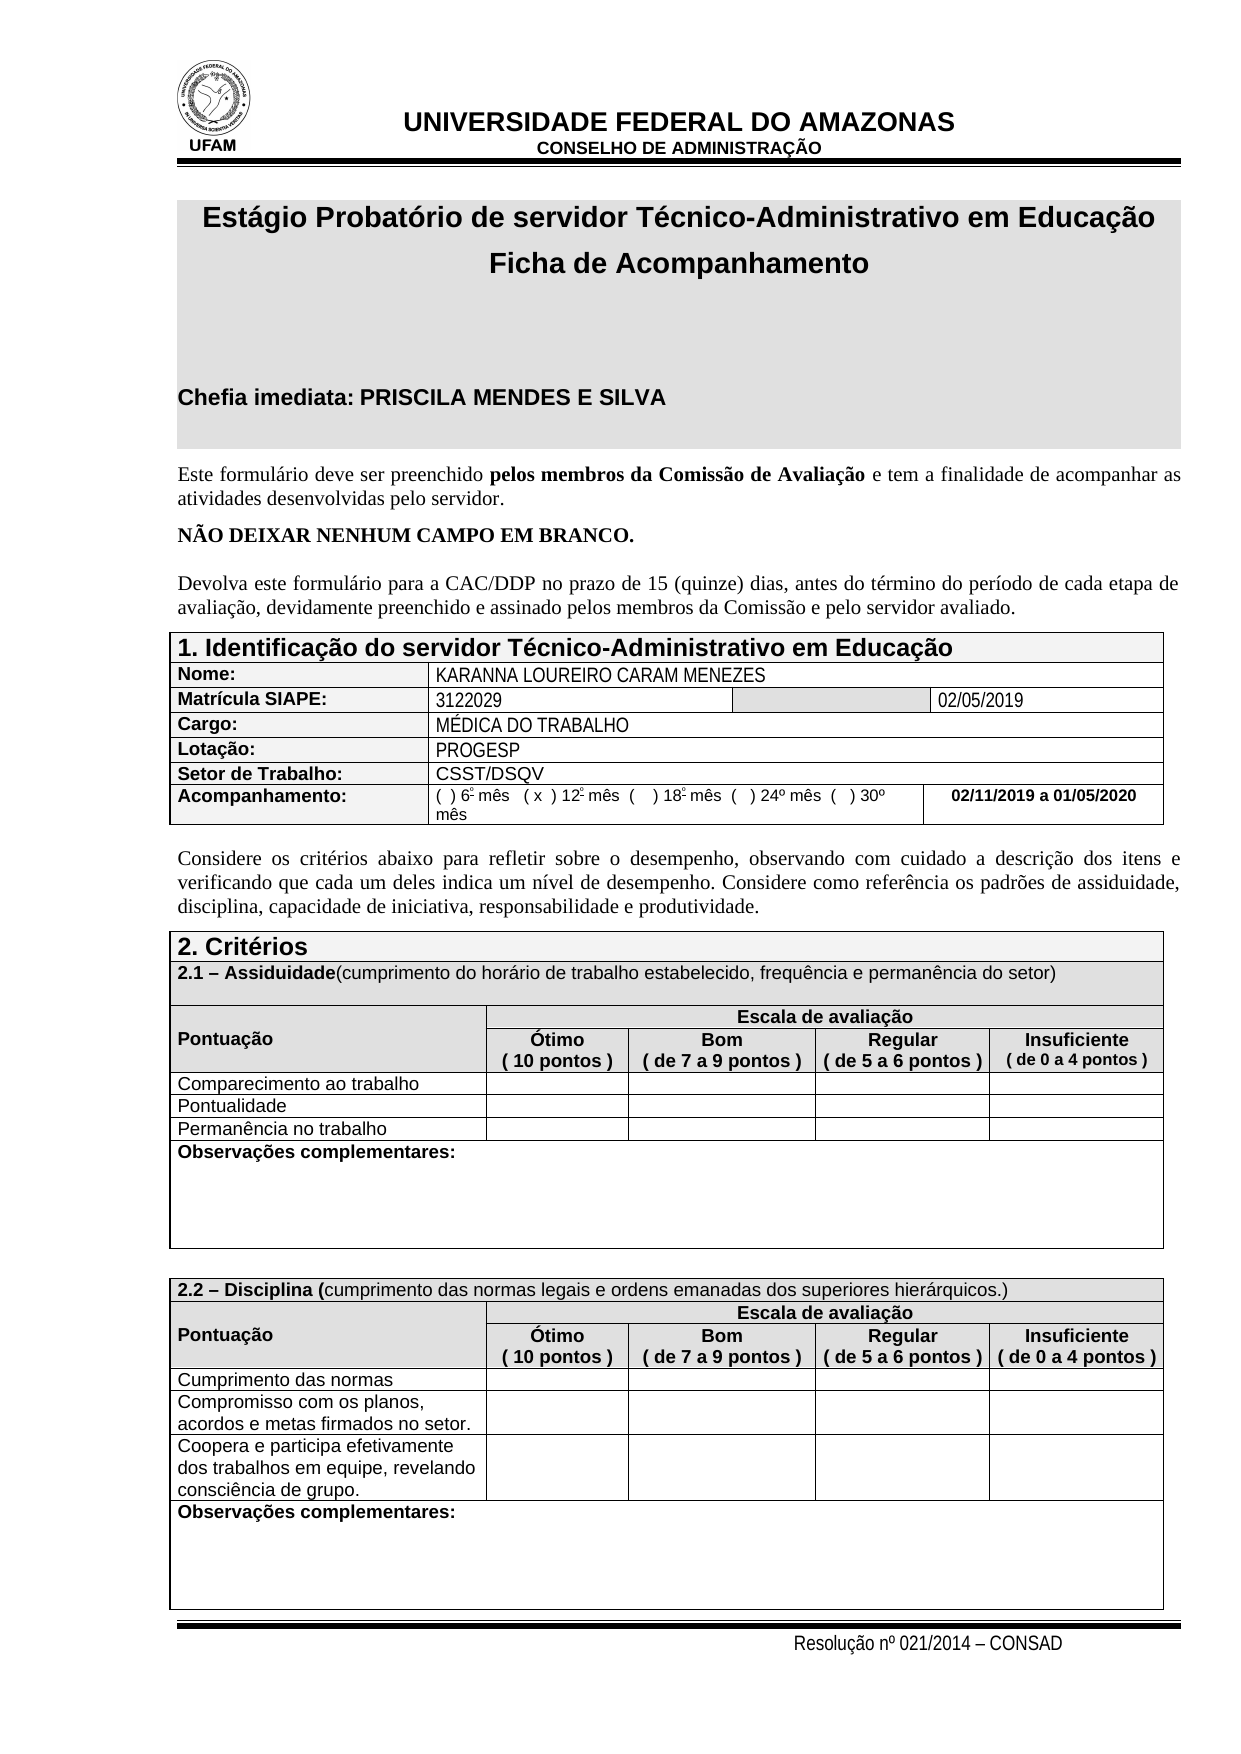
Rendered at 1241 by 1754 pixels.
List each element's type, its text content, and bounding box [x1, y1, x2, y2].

table_cell Compromisso com os planos, acordos e metas firmados no setor. [171, 1391, 486, 1434]
table_cell Matrícula SIAPE: [171, 688, 428, 712]
table_cell [816, 1095, 989, 1117]
table_cell Ótimo ( 10 pontos ) [487, 1029, 628, 1072]
table_cell Bom ( de 7 a 9 pontos ) [629, 1324, 815, 1367]
table_cell [629, 1391, 815, 1434]
table_cell Pontualidade [171, 1095, 486, 1117]
table_cell Cargo: [171, 713, 428, 737]
table_cell [629, 1073, 815, 1094]
table_cell Insuficiente ( de 0 a 4 pontos ) [990, 1324, 1163, 1367]
table_cell [990, 1118, 1163, 1139]
table_cell Nome: [171, 663, 428, 687]
table_cell [487, 1118, 628, 1139]
table_header 1. Identificação do servidor Técnico-Administrativo em Educação [171, 633, 1163, 662]
table_cell Pontuação [171, 1006, 486, 1072]
table_cell CSST/DSQV [429, 763, 1163, 784]
text Considere os critérios abaixo para refletir sobre o desempenho, observando com cuidado a descrição dos itens e verificando que cada um deles indica um nível de desempenho. Considere como referência os padrões de assiduidade, disciplina, capacidade de iniciativa, responsabilidade e produtividade. [177, 846, 1181, 918]
table_cell [487, 1435, 628, 1500]
text Devolva este formulário para a CAC/DDP no prazo de 15 (quinze) dias, antes do término do período de cada etapa de avaliação, devidamente preenchido e assinado pelos membros da Comissão e pelo servidor avaliado. [177, 571, 1181, 619]
table_cell [816, 1391, 989, 1434]
table_cell Acompanhamento: [171, 785, 428, 824]
table_cell Cumprimento das normas [171, 1369, 486, 1390]
table_cell [816, 1073, 989, 1094]
table_cell Lotação: [171, 738, 428, 762]
table_cell KARANNA LOUREIRO CARAM MENEZES [429, 663, 1163, 687]
table_cell Ótimo ( 10 pontos ) [487, 1324, 628, 1367]
table_cell [629, 1118, 815, 1139]
text NÃO DEIXAR NENHUM CAMPO EM BRANCO. [177, 523, 1181, 547]
table_cell Comparecimento ao trabalho [171, 1073, 486, 1094]
table_cell [487, 1391, 628, 1434]
text Chefia imediata: PRISCILA MENDES E SILVA [177, 384, 1181, 411]
table_cell [629, 1369, 815, 1390]
table_cell Regular ( de 5 a 6 pontos ) [816, 1029, 989, 1072]
table_cell Pontuação [171, 1302, 486, 1367]
table_cell [816, 1435, 989, 1500]
table_cell 02/11/2019 a 01/05/2020 [924, 785, 1163, 824]
table_cell Observações complementares: [171, 1141, 1163, 1248]
table_cell 02/05/2019 [931, 688, 1163, 712]
table_cell ( ) 6º mês ( x ) 12º mês ( ) 18º mês ( ) 24º mês ( ) 30º mês [429, 785, 923, 824]
picture [177, 60, 252, 151]
table_cell [487, 1095, 628, 1117]
table_cell [629, 1095, 815, 1117]
table_cell Regular ( de 5 a 6 pontos ) [816, 1324, 989, 1367]
table_cell Escala de avaliação [487, 1302, 1163, 1323]
table_cell MÉDICA DO TRABALHO [429, 713, 1163, 737]
table_cell [733, 688, 930, 712]
table_cell [990, 1391, 1163, 1434]
table_cell [990, 1073, 1163, 1094]
table_cell 3122029 [429, 688, 732, 712]
table_cell [990, 1435, 1163, 1500]
table_cell Escala de avaliação [487, 1006, 1163, 1027]
table_cell PROGESP [429, 738, 1163, 762]
table_cell [816, 1369, 989, 1390]
text Estágio Probatório de servidor Técnico-Administrativo em Educação [177, 200, 1181, 234]
table_cell [629, 1435, 815, 1500]
table_cell Setor de Trabalho: [171, 763, 428, 784]
table_cell Bom ( de 7 a 9 pontos ) [629, 1029, 815, 1072]
table_cell Insuficiente ( de 0 a 4 pontos ) [990, 1029, 1163, 1072]
table_cell [487, 1369, 628, 1390]
table_cell [990, 1369, 1163, 1390]
table_cell [816, 1118, 989, 1139]
table_cell 2.1 – Assiduidade(cumprimento do horário de trabalho estabelecido, frequência e permanência do setor) [171, 962, 1163, 1005]
table_cell Coopera e participa efetivamente dos trabalhos em equipe, revelando consciência de grupo. [171, 1435, 486, 1500]
text Ficha de Acompanhamento [177, 246, 1181, 280]
table_header 2.2 – Disciplina (cumprimento das normas legais e ordens emanadas dos superiores hierárquicos.) [171, 1279, 1163, 1301]
table_cell [990, 1095, 1163, 1117]
table_header 2. Critérios [171, 932, 1163, 961]
table_cell Observações complementares: [171, 1501, 1163, 1609]
table_cell Permanência no trabalho [171, 1118, 486, 1139]
text Este formulário deve ser preenchido pelos membros da Comissão de Avaliação e tem a finalidade de acompanhar as atividades desenvolvidas pelo servidor. [177, 462, 1181, 510]
table_cell [487, 1073, 628, 1094]
